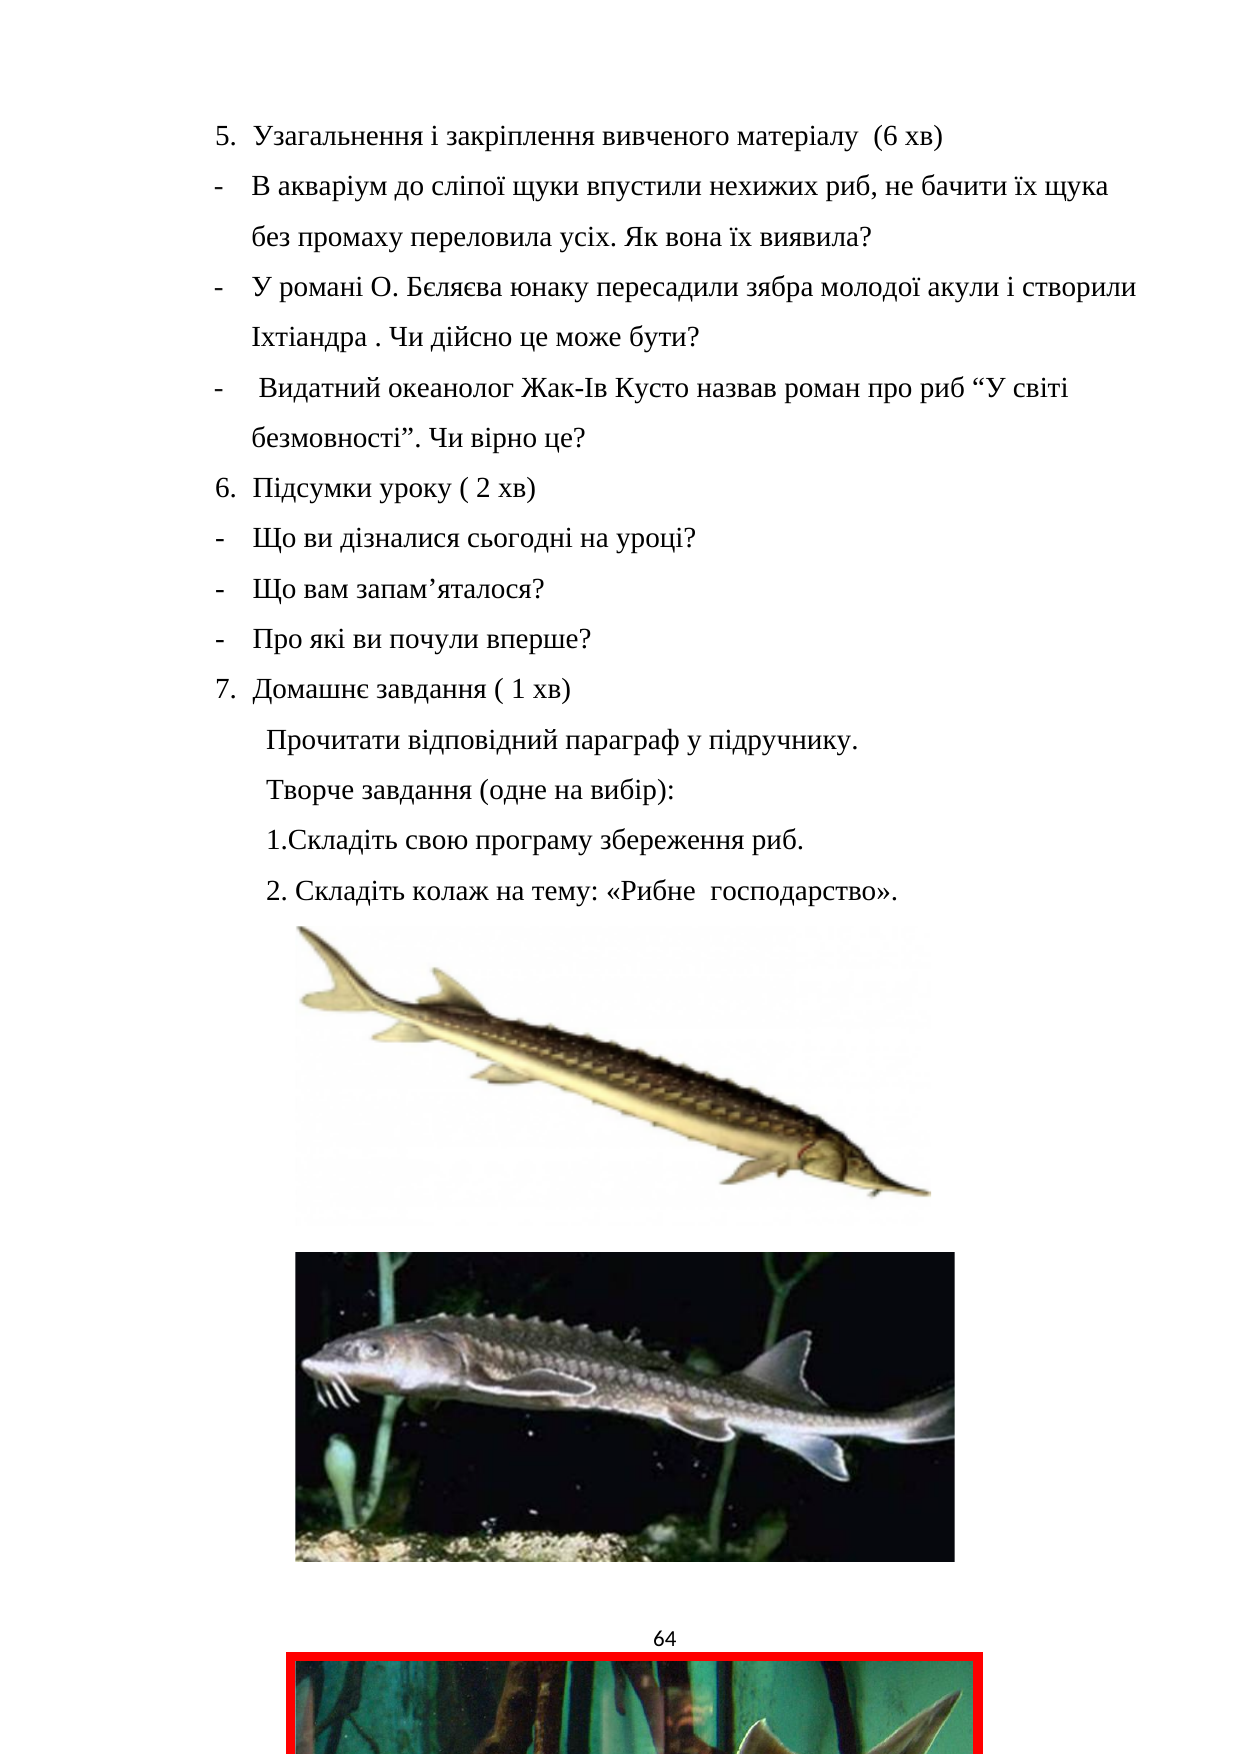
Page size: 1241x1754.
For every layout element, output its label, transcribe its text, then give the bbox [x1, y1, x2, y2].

picture [295, 1252, 955, 1562]
list В акваріум до сліпої щуки впустили нехижих риб, не бачити їх щука без промаху переловила усіх. Як вона їх виявила? [213, 168, 1152, 252]
list У романі О. Бєляєва юнаку пересадили зябра молодої акули і створили Іхтіандра . Чи дійсно це може бути? [213, 269, 1152, 353]
list Домашнє завдання ( 1 хв) [215, 672, 1152, 705]
picture [295, 1661, 973, 1754]
list Прочитати відповідний параграф у підручнику. [177, 722, 1152, 755]
list 1.Складіть свою програму збереження риб. [177, 822, 1152, 856]
list Узагальнення і закріплення вивченого матеріалу (6 хв) [215, 118, 1152, 152]
list Про які ви почули вперше? [215, 621, 1152, 655]
list Що вам запам’яталося? [215, 571, 1152, 604]
list Що ви дізналися сьогодні на уроці? [215, 521, 1152, 554]
list 2. Складіть колаж на тему: «Рибне господарство». [177, 873, 1152, 906]
list Творче завдання (одне на вибір): [177, 772, 1152, 806]
list Видатний океанолог Жак-Ів Кусто назвав роман про риб “У світі безмовності”. Чи вірно це? [213, 370, 1152, 453]
picture [295, 926, 932, 1226]
list Підсумки уроку ( 2 хв) [215, 470, 1152, 504]
